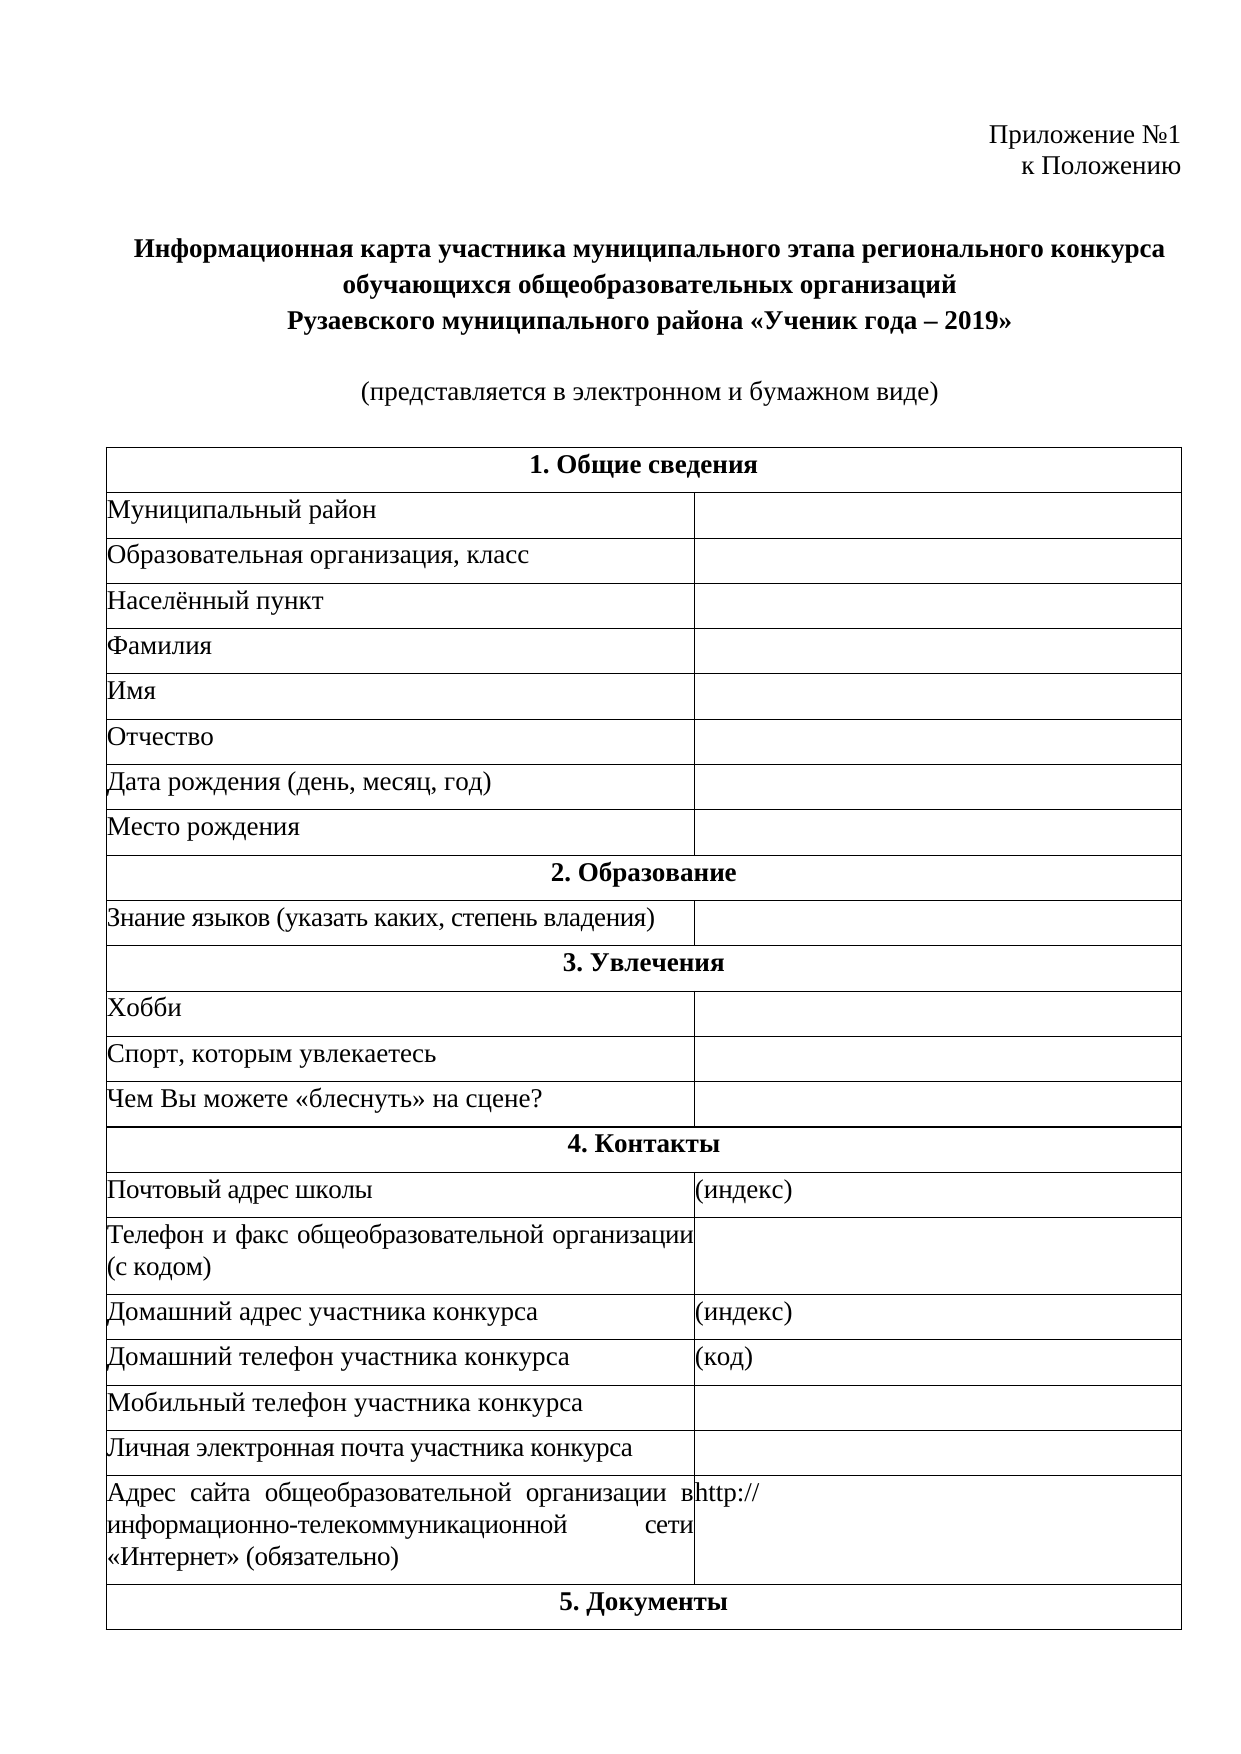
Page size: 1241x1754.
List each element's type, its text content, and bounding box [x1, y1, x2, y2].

table_cell Отчество [107, 720, 694, 764]
table_cell [695, 629, 1181, 673]
table_cell [695, 674, 1181, 719]
table_cell Населённый пункт [107, 584, 694, 628]
table_cell Чем Вы можете «блеснуть» на сцене? [107, 1082, 694, 1126]
table_cell Мобильный телефон участника конкурса [107, 1386, 694, 1430]
text (представляется в электронном и бумажном виде) [118, 375, 1181, 406]
table_cell [695, 1431, 1181, 1475]
table_cell Муниципальный район [107, 493, 694, 537]
table_cell [695, 1218, 1181, 1294]
table_cell 3. Увлечения [107, 946, 1181, 991]
table_cell [695, 1082, 1181, 1126]
table_cell Адрес сайта общеобразовательной организации в информационно-телекоммуникационной сети «Интернет» (обязательно) [107, 1476, 694, 1584]
text Рузаевского муниципального района «Ученик года – 2019» [118, 304, 1181, 335]
table_cell Домашний адрес участника конкурса [107, 1295, 694, 1339]
table_cell http:// [695, 1476, 1181, 1584]
table_cell Хобби [107, 992, 694, 1036]
table_cell Домашний телефон участника конкурса [107, 1340, 694, 1385]
table_cell Спорт, которым увлекаетесь [107, 1037, 694, 1081]
table_cell 4. Контакты [107, 1128, 1181, 1172]
table_cell [695, 1386, 1181, 1430]
table_cell Имя [107, 674, 694, 719]
table_cell Дата рождения (день, месяц, год) [107, 765, 694, 809]
table_cell [695, 901, 1181, 945]
table_cell Почтовый адрес школы [107, 1173, 694, 1217]
text к Положению [118, 149, 1181, 180]
table_cell [695, 1037, 1181, 1081]
text Информационная карта участника муниципального этапа регионального конкурса обучающихся общеобразовательных организаций [118, 232, 1181, 299]
text Приложение №1 [118, 118, 1181, 149]
table_header 1. Общие сведения [107, 448, 1181, 492]
table_cell Место рождения [107, 810, 694, 854]
table_cell [695, 765, 1181, 809]
table_cell (код) [695, 1340, 1181, 1385]
table_cell Знание языков (указать каких, степень владения) [107, 901, 694, 945]
table_cell Образовательная организация, класс [107, 539, 694, 583]
table_cell [695, 810, 1181, 854]
table_cell [695, 992, 1181, 1036]
table_cell [695, 720, 1181, 764]
table_cell (индекс) [695, 1173, 1181, 1217]
table_cell (индекс) [695, 1295, 1181, 1339]
table_cell Фамилия [107, 629, 694, 673]
table_cell 2. Образование [107, 856, 1181, 900]
table_cell Телефон и факс общеобразовательной организации (с кодом) [107, 1218, 694, 1294]
table_cell Личная электронная почта участника конкурса [107, 1431, 694, 1475]
table_cell [695, 493, 1181, 537]
table_cell [695, 584, 1181, 628]
table_cell 5. Документы [107, 1585, 1181, 1629]
table_cell [695, 539, 1181, 583]
